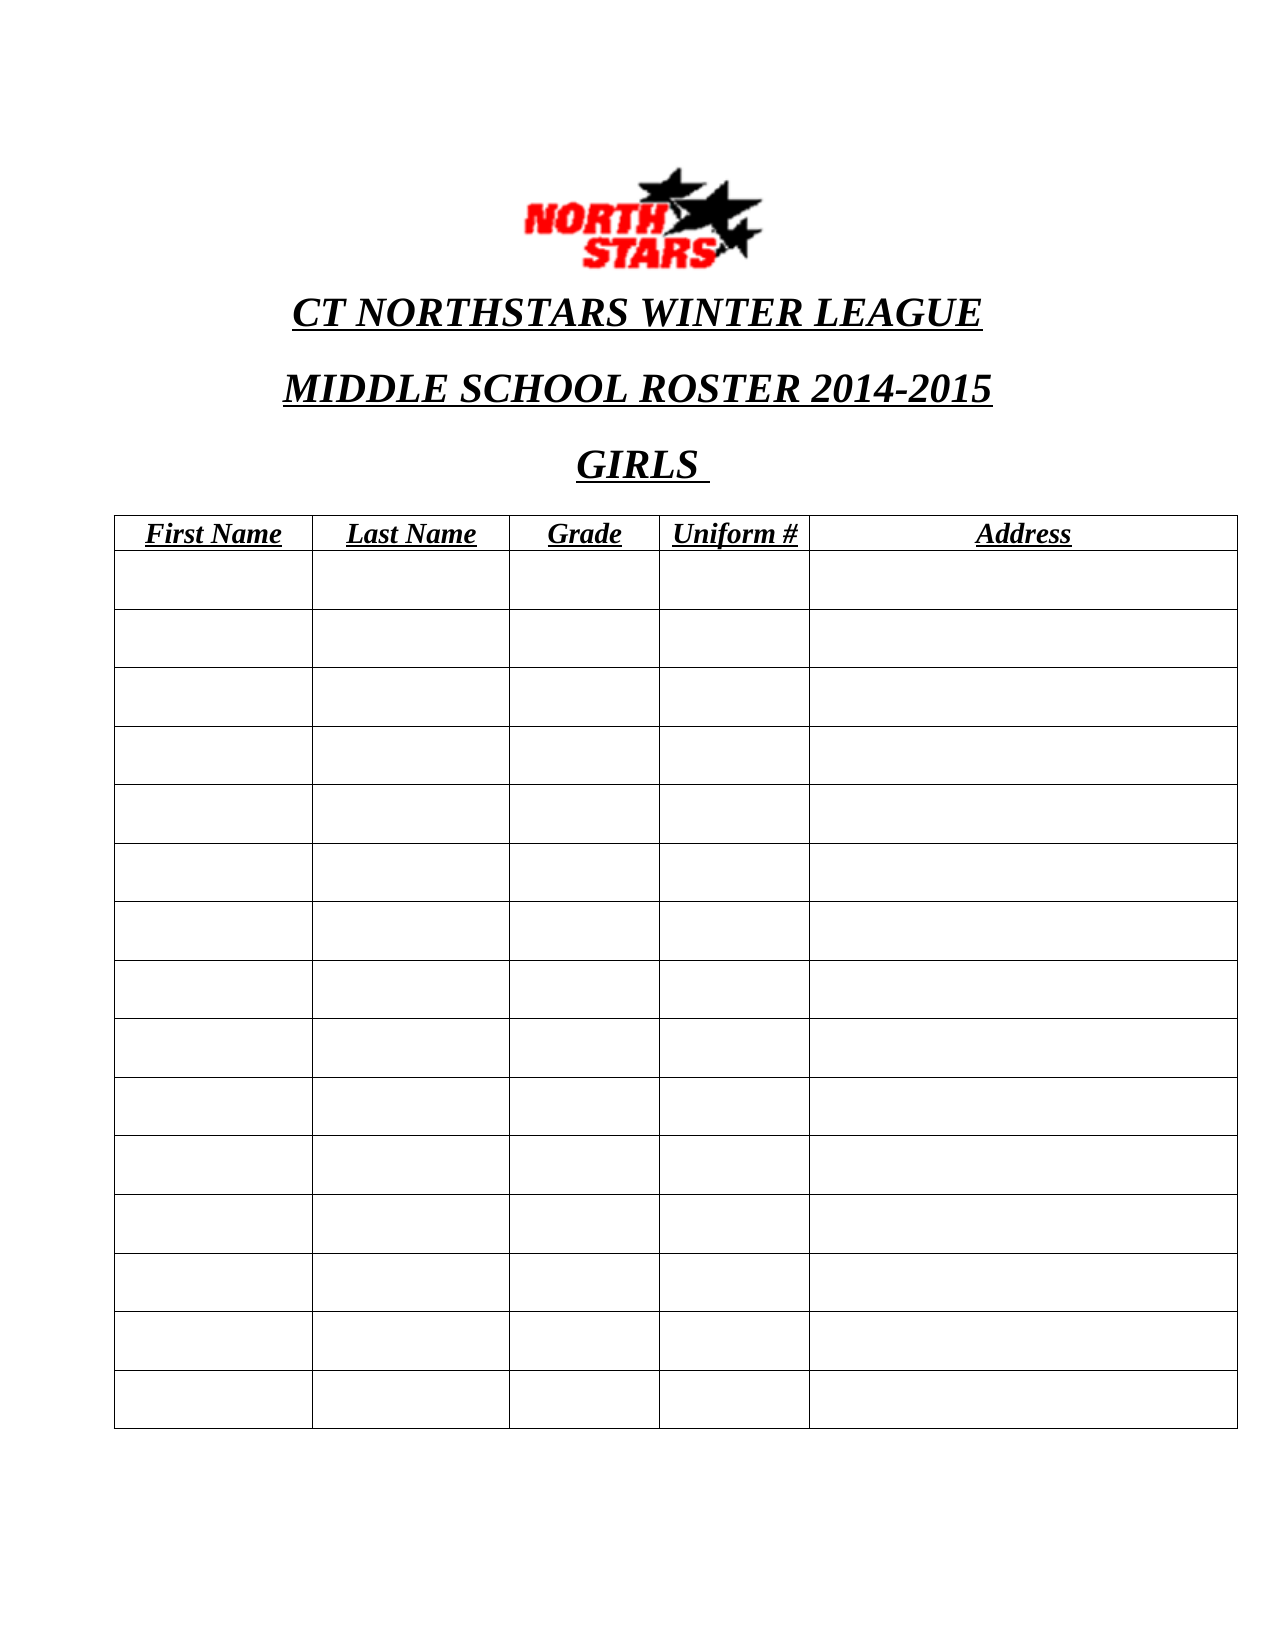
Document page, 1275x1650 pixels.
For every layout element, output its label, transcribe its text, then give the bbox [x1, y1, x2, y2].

table_cell [660, 961, 809, 1018]
table_cell [810, 785, 1237, 843]
table_cell [810, 1254, 1237, 1311]
table_header First Name [115, 516, 312, 550]
table_cell [510, 1078, 659, 1135]
table_cell [115, 785, 312, 843]
table_cell [510, 1019, 659, 1077]
table_cell [660, 785, 809, 843]
table_cell [115, 1312, 312, 1369]
table_cell [313, 1078, 509, 1135]
table_cell [115, 902, 312, 960]
table_cell [810, 610, 1237, 667]
table_cell [660, 1019, 809, 1077]
table_cell [810, 1195, 1237, 1252]
table_cell [810, 902, 1237, 960]
table_cell [660, 1312, 809, 1369]
table_cell [660, 1254, 809, 1311]
table_cell [810, 551, 1237, 608]
table_cell [810, 1078, 1237, 1135]
table_cell [660, 844, 809, 901]
table_cell [810, 1019, 1237, 1077]
table_cell [660, 668, 809, 726]
text MIDDLE SCHOOL ROSTER 2014-2015 [150, 363, 1125, 411]
table_cell [313, 785, 509, 843]
table_cell [115, 1371, 312, 1428]
table_cell [115, 727, 312, 784]
table_cell [510, 727, 659, 784]
table_cell [810, 1136, 1237, 1194]
table_cell [510, 785, 659, 843]
table_cell [810, 844, 1237, 901]
table_cell [115, 1078, 312, 1135]
table_cell [510, 668, 659, 726]
table_cell [313, 1195, 509, 1252]
table_cell [115, 551, 312, 608]
table_cell [510, 902, 659, 960]
table_cell [115, 1019, 312, 1077]
table_cell [115, 1195, 312, 1252]
table_cell [810, 668, 1237, 726]
table_cell [510, 1371, 659, 1428]
table_cell [660, 1078, 809, 1135]
table_cell [313, 1019, 509, 1077]
table_cell [810, 1312, 1237, 1369]
text GIRLS [150, 439, 1125, 487]
table_header Grade [510, 516, 659, 550]
table_cell [115, 610, 312, 667]
table_cell [313, 610, 509, 667]
table_cell [313, 668, 509, 726]
table_cell [313, 902, 509, 960]
table_cell [313, 727, 509, 784]
table_cell [510, 1195, 659, 1252]
picture [500, 150, 775, 288]
table_cell [313, 551, 509, 608]
table_cell [510, 1136, 659, 1194]
table_cell [313, 961, 509, 1018]
table_cell [660, 1195, 809, 1252]
table_cell [810, 727, 1237, 784]
table_header Uniform # [660, 516, 809, 550]
table_cell [115, 668, 312, 726]
table_cell [313, 844, 509, 901]
table_cell [115, 1254, 312, 1311]
table_cell [313, 1254, 509, 1311]
table_cell [660, 551, 809, 608]
table_cell [810, 961, 1237, 1018]
table_cell [660, 610, 809, 667]
table_cell [510, 1254, 659, 1311]
table_cell [660, 1371, 809, 1428]
text CT NORTHSTARS WINTER LEAGUE [150, 287, 1125, 335]
table_cell [510, 610, 659, 667]
table_cell [660, 1136, 809, 1194]
table_cell [510, 1312, 659, 1369]
table_cell [510, 551, 659, 608]
table_cell [313, 1136, 509, 1194]
table_cell [115, 844, 312, 901]
table_cell [810, 1371, 1237, 1428]
table_header Address [810, 516, 1237, 550]
table_cell [660, 727, 809, 784]
table_cell [115, 961, 312, 1018]
table_cell [660, 902, 809, 960]
table_header Last Name [313, 516, 509, 550]
table_cell [115, 1136, 312, 1194]
table_cell [510, 961, 659, 1018]
table_cell [510, 844, 659, 901]
table_cell [313, 1312, 509, 1369]
table_cell [313, 1371, 509, 1428]
